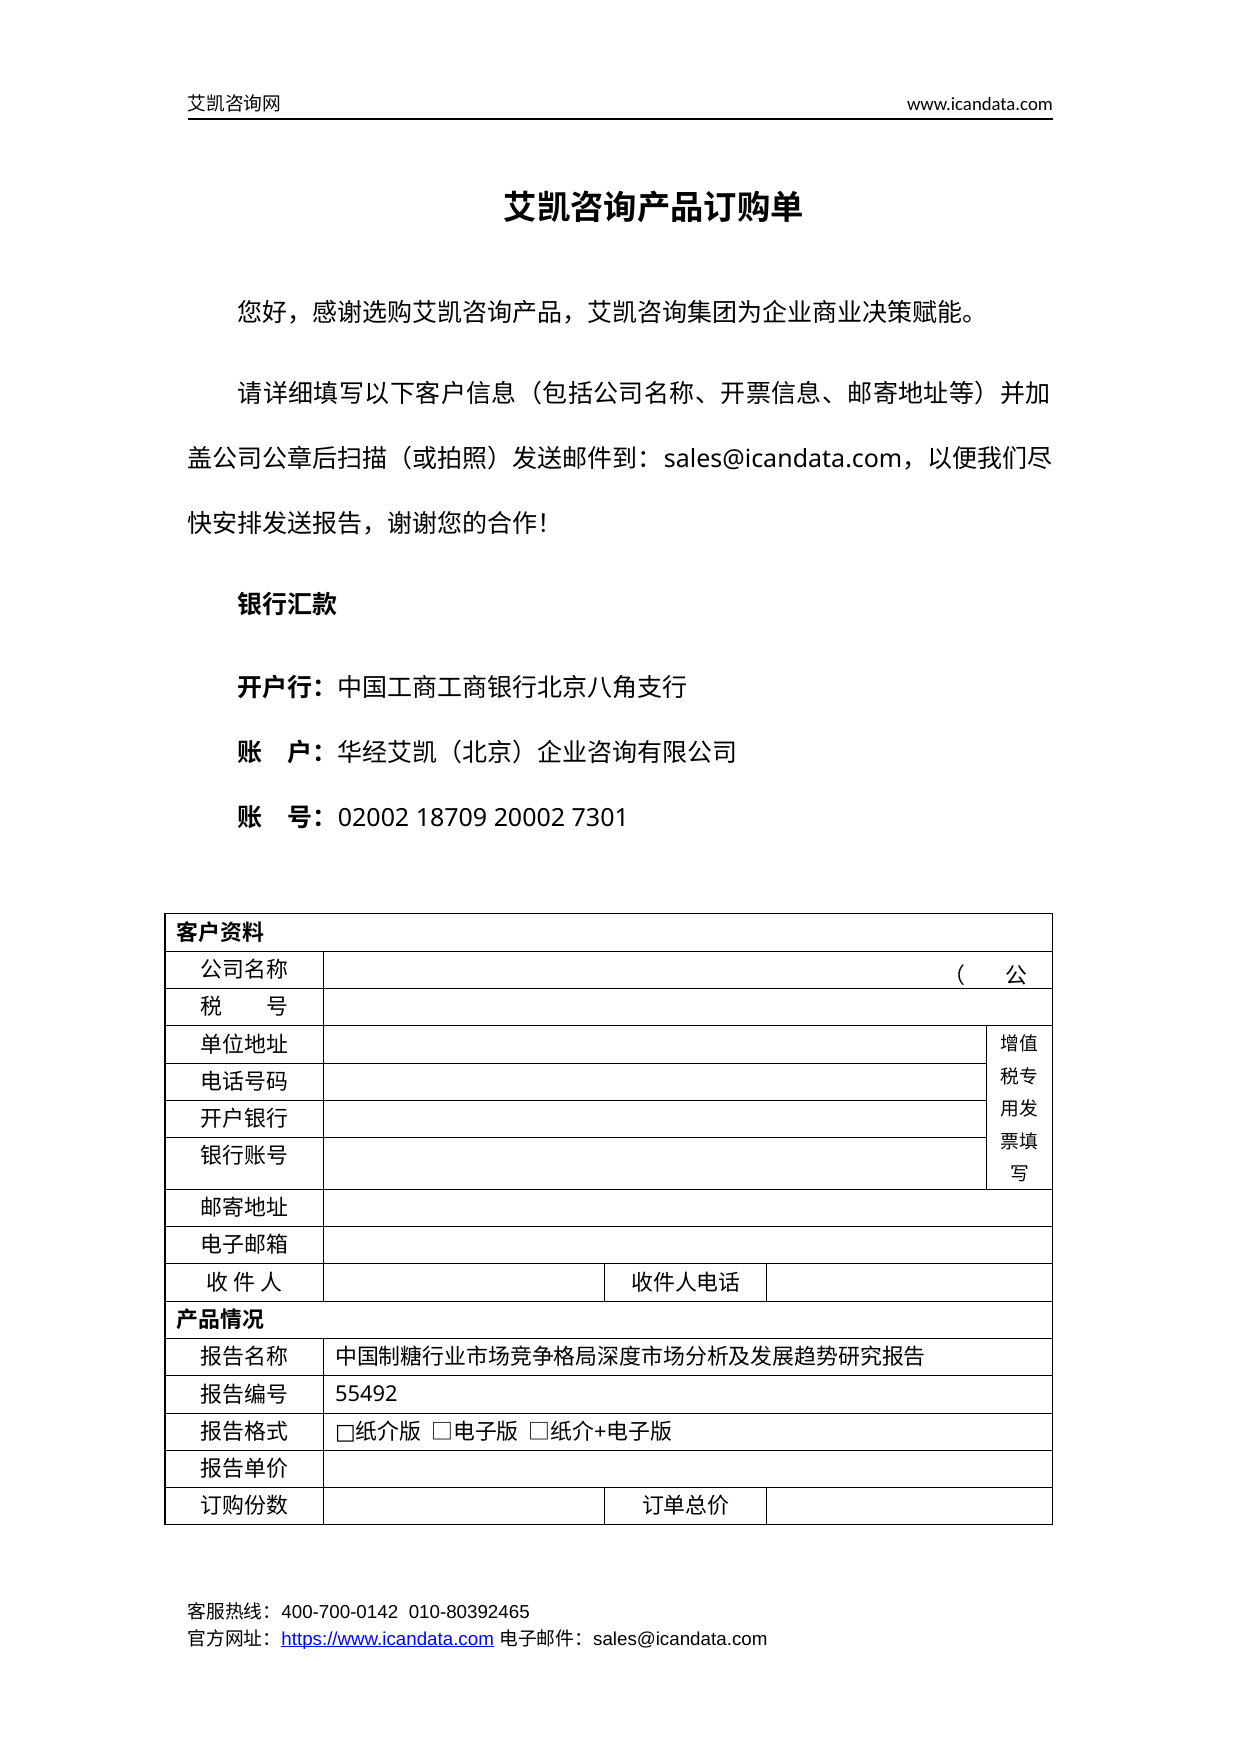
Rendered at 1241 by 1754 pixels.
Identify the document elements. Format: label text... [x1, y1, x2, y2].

table_cell [324, 1488, 604, 1524]
table_cell 订购份数 [166, 1488, 323, 1524]
table_cell 中国制糖行业市场竞争格局深度市场分析及发展趋势研究报告 [324, 1339, 1052, 1375]
table_cell [324, 1264, 604, 1301]
table_cell [324, 1227, 1052, 1263]
table_cell [324, 952, 1052, 988]
table_cell 公司名称 [166, 952, 323, 988]
table_cell [324, 989, 1052, 1025]
table_cell 邮寄地址 [166, 1190, 323, 1226]
table_cell 增值税专用发票填写 [987, 1026, 1052, 1189]
table_cell 报告单价 [166, 1451, 323, 1487]
table_header 客户资料 [166, 914, 1052, 951]
table_cell 报告名称 [166, 1339, 323, 1375]
table_cell 产品情况 [166, 1302, 1052, 1338]
text 艾凯咨询产品订购单 [187, 172, 1053, 237]
table_cell 报告格式 [166, 1414, 323, 1450]
text 银行汇款 [187, 570, 1053, 635]
table_cell □纸介版 □电子版 □纸介+电子版 [324, 1414, 1052, 1450]
table_cell 电子邮箱 [166, 1227, 323, 1263]
table_cell [324, 1451, 1052, 1487]
table_cell 55492 [324, 1376, 1052, 1412]
text 您好，感谢选购艾凯咨询产品，艾凯咨询集团为企业商业决策赋能。 [187, 278, 1053, 343]
text 账 号：02002 18709 20002 7301 [187, 783, 1053, 848]
table_cell 税 号 [166, 989, 323, 1025]
table_cell [767, 1488, 1052, 1524]
table_cell 收 件 人 [166, 1264, 323, 1301]
table_cell 订单总价 [605, 1488, 766, 1524]
table_cell 收件人电话 [605, 1264, 766, 1301]
table_cell [324, 1026, 986, 1062]
table_cell [324, 1190, 1052, 1226]
text 开户行：中国工商工商银行北京八角支行 [187, 653, 1053, 718]
table_cell 单位地址 [166, 1026, 323, 1062]
table_cell [324, 1064, 986, 1100]
table_cell [324, 1138, 986, 1189]
text 请详细填写以下客户信息（包括公司名称、开票信息、邮寄地址等）并加盖公司公章后扫描（或拍照）发送邮件到：sales@icandata.com，以便我们尽快安排发送报告，谢谢您的合作！ [187, 359, 1053, 554]
table_cell 开户银行 [166, 1101, 323, 1137]
table_cell 银行账号 [166, 1138, 323, 1189]
table_cell 电话号码 [166, 1064, 323, 1100]
table_cell 报告编号 [166, 1376, 323, 1412]
table_cell [767, 1264, 1052, 1301]
table_cell [324, 1101, 986, 1137]
text 账 户：华经艾凯（北京）企业咨询有限公司 [187, 718, 1053, 783]
